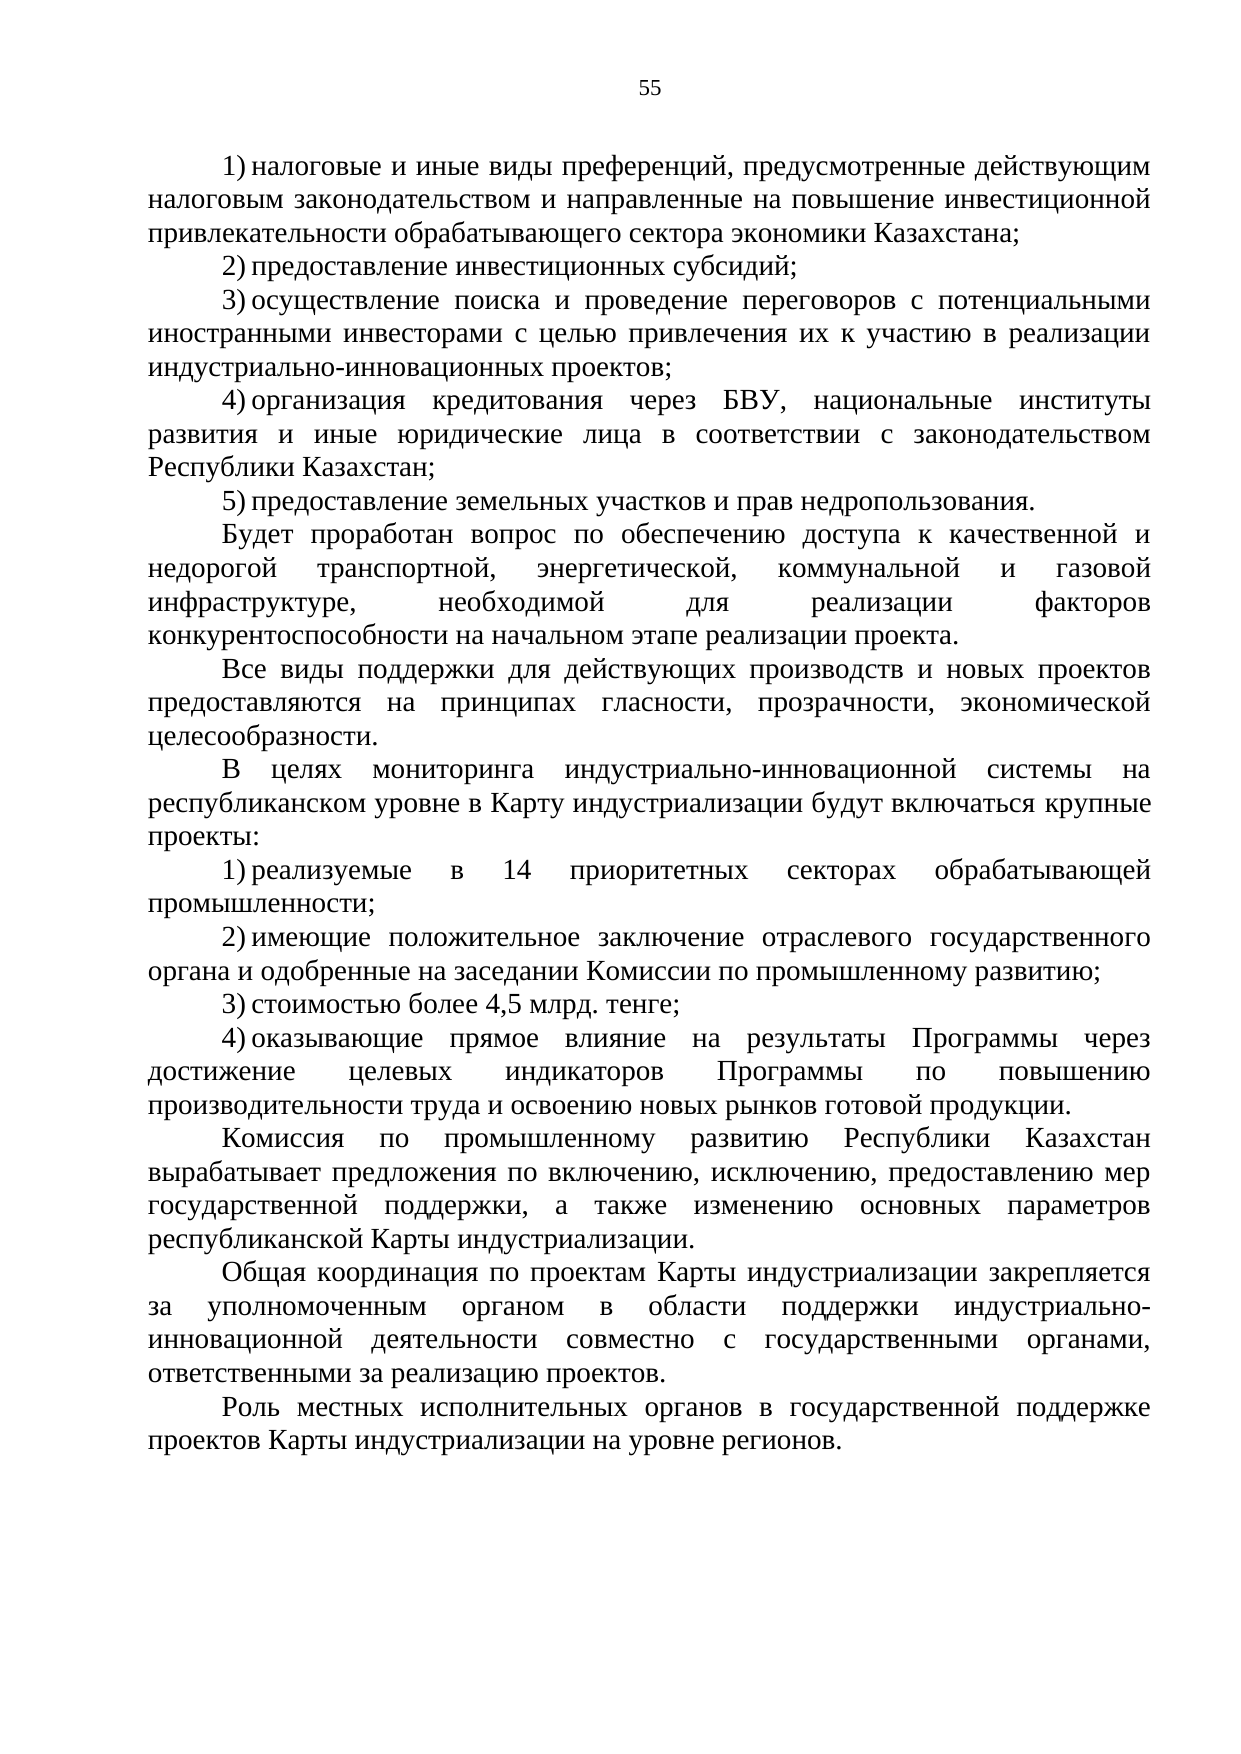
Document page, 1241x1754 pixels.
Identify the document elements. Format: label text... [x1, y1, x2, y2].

list организация кредитования через БВУ, национальные институты развития и иные юридические лица в соответствии с законодательством Республики Казахстан; [148, 382, 1152, 483]
list реализуемые в 14 приоритетных секторах обрабатывающей промышленности; [148, 852, 1152, 919]
list осуществление поиска и проведение переговоров с потенциальными иностранными инвесторами с целью привлечения их к участию в реализации индустриально-инновационных проектов; [148, 282, 1152, 382]
list оказывающие прямое влияние на результаты Программы через достижение целевых индикаторов Программы по повышению производительности труда и освоению новых рынков готовой продукции. [148, 1020, 1152, 1120]
text В целях мониторинга индустриально-инновационной системы на республиканском уровне в Карту индустриализации будут включаться крупные проекты: [148, 751, 1152, 852]
list предоставление инвестиционных субсидий; [148, 248, 1152, 282]
list имеющие положительное заключение отраслевого государственного органа и одобренные на заседании Комиссии по промышленному развитию; [148, 919, 1152, 986]
list стоимостью более 4,5 млрд. тенге; [148, 986, 1152, 1020]
text Комиссия по промышленному развитию Республики Казахстан вырабатывает предложения по включению, исключению, предоставлению мер государственной поддержки, а также изменению основных параметров республиканской Карты индустриализации. [148, 1120, 1152, 1254]
text Роль местных исполнительных органов в государственной поддержке проектов Карты индустриализации на уровне регионов. [148, 1389, 1152, 1456]
list налоговые и иные виды преференций, предусмотренные действующим налоговым законодательством и направленные на повышение инвестиционной привлекательности обрабатывающего сектора экономики Казахстана; [148, 148, 1152, 248]
text Будет проработан вопрос по обеспечению доступа к качественной и недорогой транспортной, энергетической, коммунальной и газовой инфраструктуре, необходимой для реализации факторов конкурентоспособности на начальном этапе реализации проекта. [148, 517, 1152, 651]
list предоставление земельных участков и прав недропользования. [148, 483, 1152, 517]
text Общая координация по проектам Карты индустриализации закрепляется за уполномоченным органом в области поддержки индустриально-инновационной деятельности совместно с государственными органами, ответственными за реализацию проектов. [148, 1254, 1152, 1389]
text Все виды поддержки для действующих производств и новых проектов предоставляются на принципах гласности, прозрачности, экономической целесообразности. [148, 651, 1152, 751]
